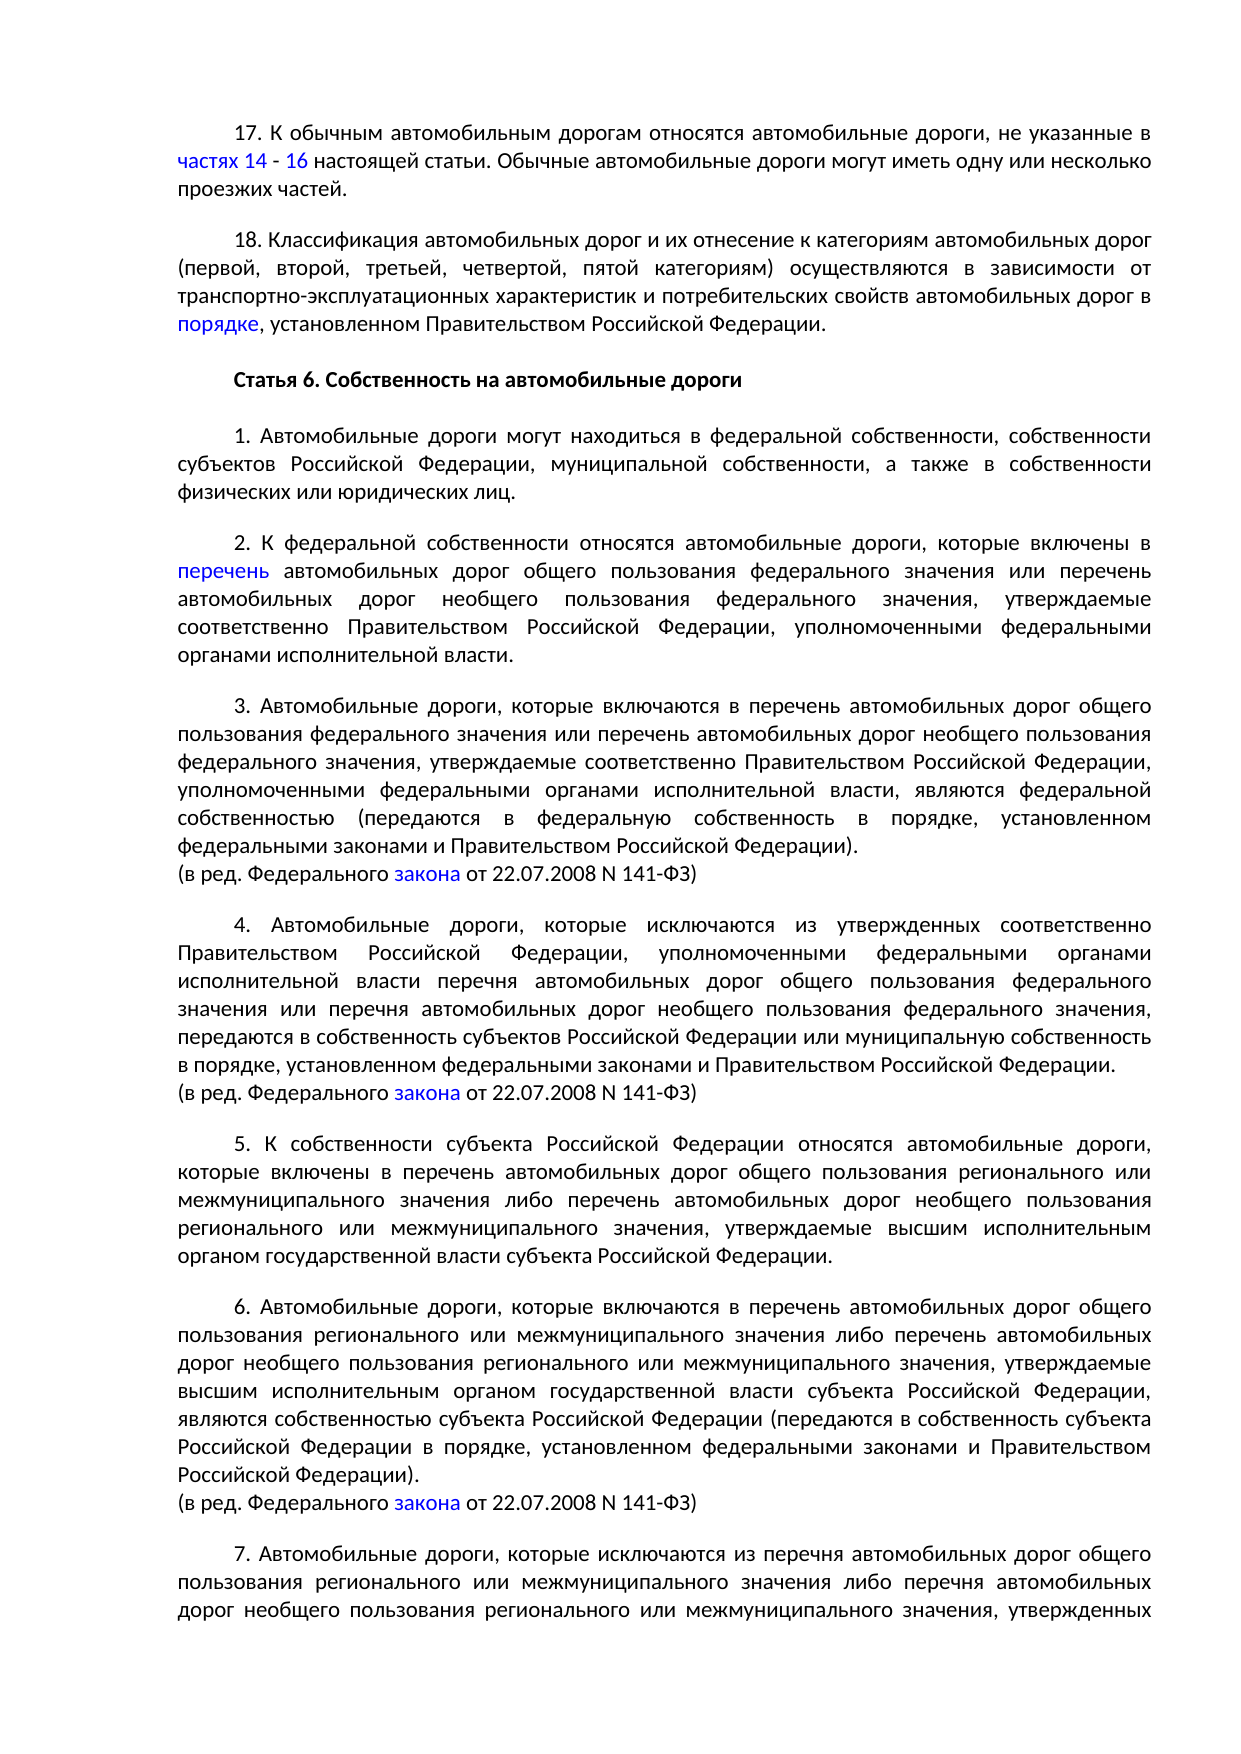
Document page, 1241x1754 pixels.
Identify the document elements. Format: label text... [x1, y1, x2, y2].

text 2. К федеральной собственности относятся автомобильные дороги, которые включены в перечень автомобильных дорог общего пользования федерального значения или перечень автомобильных дорог необщего пользования федерального значения, утверждаемые соответственно Правительством Российской Федерации, уполномоченными федеральными органами исполнительной власти. [177, 528, 1152, 668]
text 18. Классификация автомобильных дорог и их отнесение к категориям автомобильных дорог (первой, второй, третьей, четвертой, пятой категориям) осуществляются в зависимости от транспортно-эксплуатационных характеристик и потребительских свойств автомобильных дорог в порядке, установленном Правительством Российской Федерации. [177, 225, 1152, 337]
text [177, 1539, 1152, 1623]
text (в ред. Федерального закона от 22.07.2008 N 141-ФЗ) [177, 859, 1152, 887]
text 4. Автомобильные дороги, которые исключаются из утвержденных соответственно Правительством Российской Федерации, уполномоченными федеральными органами исполнительной власти перечня автомобильных дорог общего пользования федерального значения или перечня автомобильных дорог необщего пользования федерального значения, передаются в собственность субъектов Российской Федерации или муниципальную собственность в порядке, установленном федеральными законами и Правительством Российской Федерации. [177, 910, 1152, 1078]
text 5. К собственности субъекта Российской Федерации относятся автомобильные дороги, которые включены в перечень автомобильных дорог общего пользования регионального или межмуниципального значения либо перечень автомобильных дорог необщего пользования регионального или межмуниципального значения, утверждаемые высшим исполнительным органом государственной власти субъекта Российской Федерации. [177, 1129, 1152, 1269]
text 6. Автомобильные дороги, которые включаются в перечень автомобильных дорог общего пользования регионального или межмуниципального значения либо перечень автомобильных дорог необщего пользования регионального или межмуниципального значения, утверждаемые высшим исполнительным органом государственной власти субъекта Российской Федерации, являются собственностью субъекта Российской Федерации (передаются в собственность субъекта Российской Федерации в порядке, установленном федеральными законами и Правительством Российской Федерации). [177, 1292, 1152, 1488]
title Статья 6. Собственность на автомобильные дороги [177, 365, 1152, 393]
text 1. Автомобильные дороги могут находиться в федеральной собственности, собственности субъектов Российской Федерации, муниципальной собственности, а также в собственности физических или юридических лиц. [177, 421, 1152, 505]
text (в ред. Федерального закона от 22.07.2008 N 141-ФЗ) [177, 1488, 1152, 1517]
text (в ред. Федерального закона от 22.07.2008 N 141-ФЗ) [177, 1078, 1152, 1106]
text 17. К обычным автомобильным дорогам относятся автомобильные дороги, не указанные в частях 14 - 16 настоящей статьи. Обычные автомобильные дороги могут иметь одну или несколько проезжих частей. [177, 118, 1152, 202]
text 3. Автомобильные дороги, которые включаются в перечень автомобильных дорог общего пользования федерального значения или перечень автомобильных дорог необщего пользования федерального значения, утверждаемые соответственно Правительством Российской Федерации, уполномоченными федеральными органами исполнительной власти, являются федеральной собственностью (передаются в федеральную собственность в порядке, установленном федеральными законами и Правительством Российской Федерации). [177, 691, 1152, 859]
